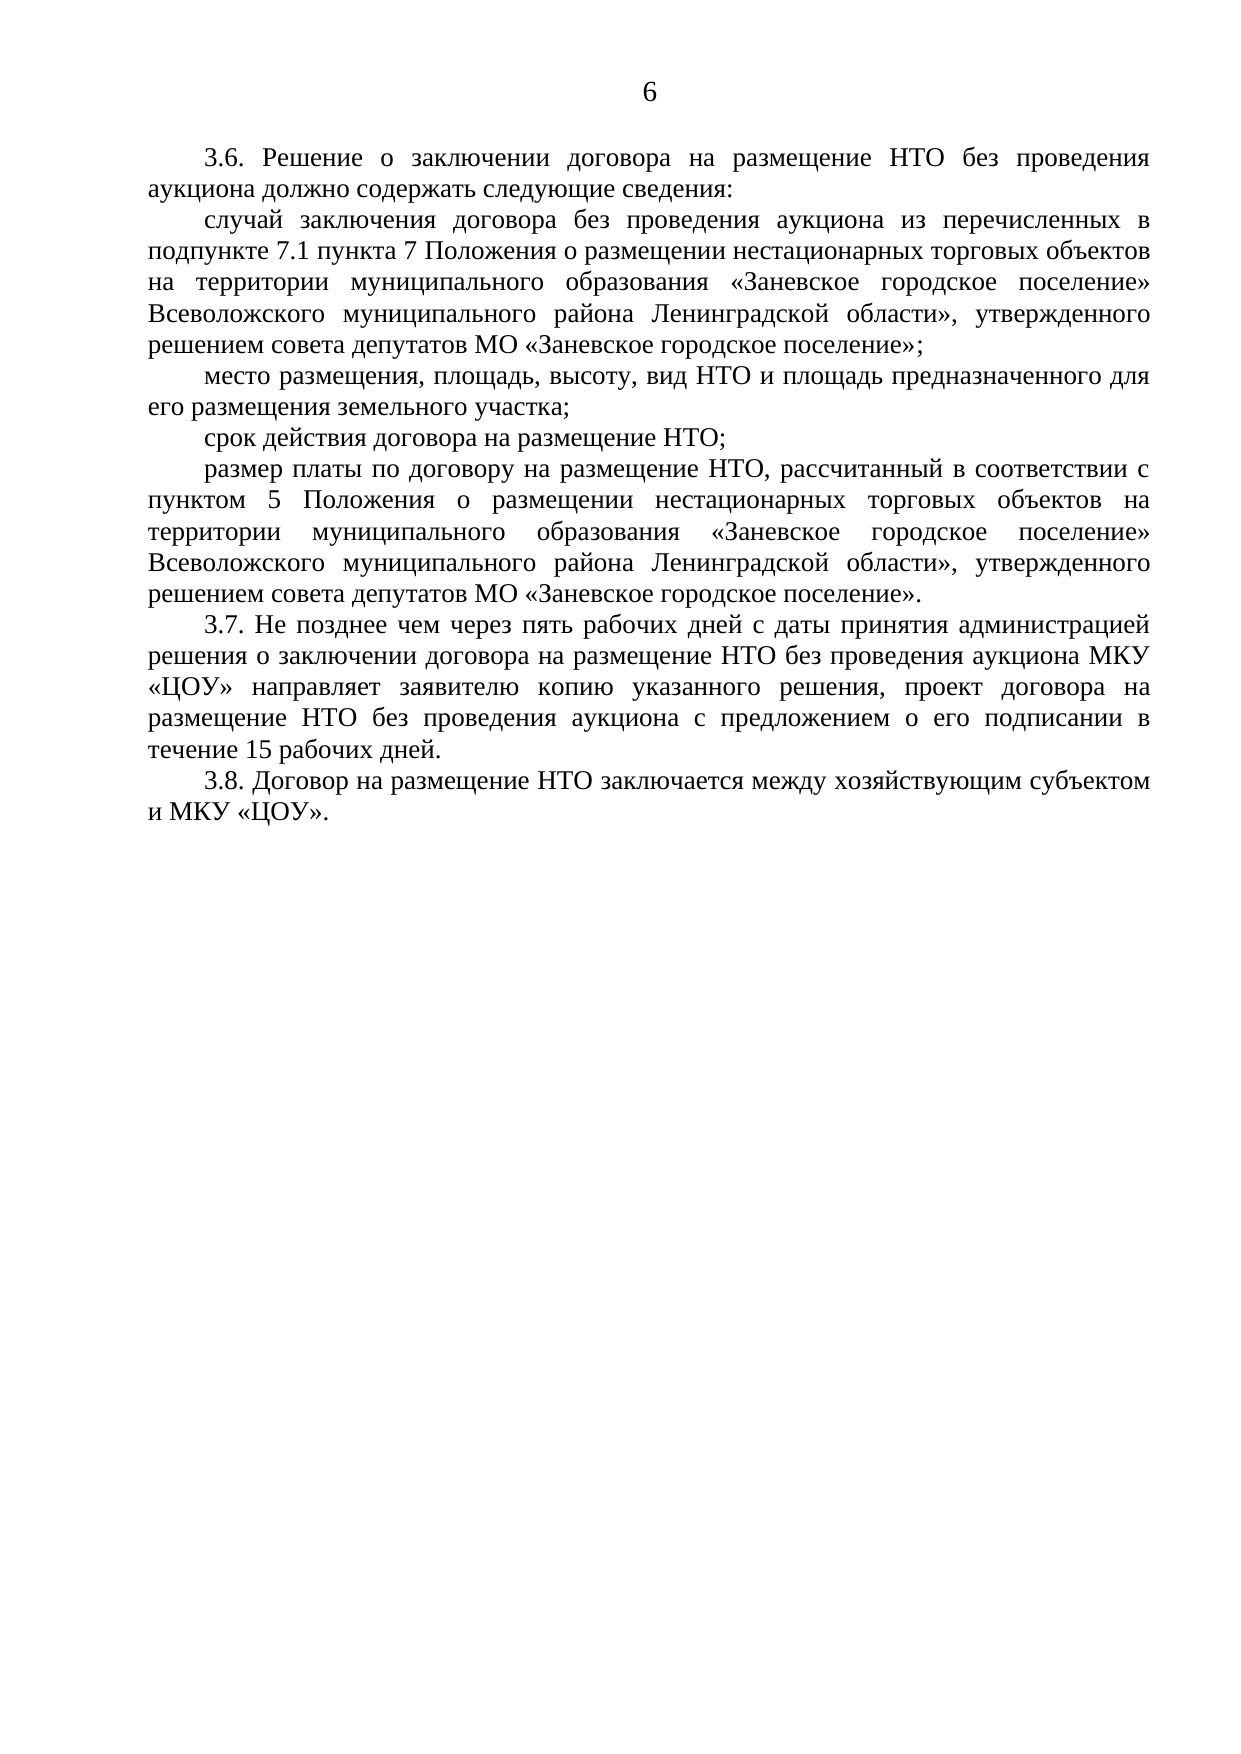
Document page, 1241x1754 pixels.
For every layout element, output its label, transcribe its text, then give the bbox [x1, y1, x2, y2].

text 3.8. Договор на размещение НТО заключается между хозяйствующим субъектом и МКУ «ЦОУ». [148, 764, 1152, 826]
text размер платы по договору на размещение НТО, рассчитанный в соответствии с пунктом 5 Положения о размещении нестационарных торговых объектов на территории муниципального образования «Заневское городское поселение» Всеволожского муниципального района Ленинградской области», утвержденного решением совета депутатов МО «Заневское городское поселение». [148, 452, 1152, 608]
text 3.6. Решение о заключении договора на размещение НТО без проведения аукциона должно содержать следующие сведения: [148, 141, 1152, 203]
text место размещения, площадь, высоту, вид НТО и площадь предназначенного для его размещения земельного участка; [148, 359, 1152, 421]
text случай заключения договора без проведения аукциона из перечисленных в подпункте 7.1 пункта 7 Положения о размещении нестационарных торговых объектов на территории муниципального образования «Заневское городское поселение» Всеволожского муниципального района Ленинградской области», утвержденного решением совета депутатов МО «Заневское городское поселение»; [148, 203, 1152, 359]
text 3.7. Не позднее чем через пять рабочих дней с даты принятия администрацией решения о заключении договора на размещение НТО без проведения аукциона МКУ «ЦОУ» направляет заявителю копию указанного решения, проект договора на размещение НТО без проведения аукциона с предложением о его подписании в течение 15 рабочих дней. [148, 608, 1152, 764]
text срок действия договора на размещение НТО; [148, 421, 1152, 452]
